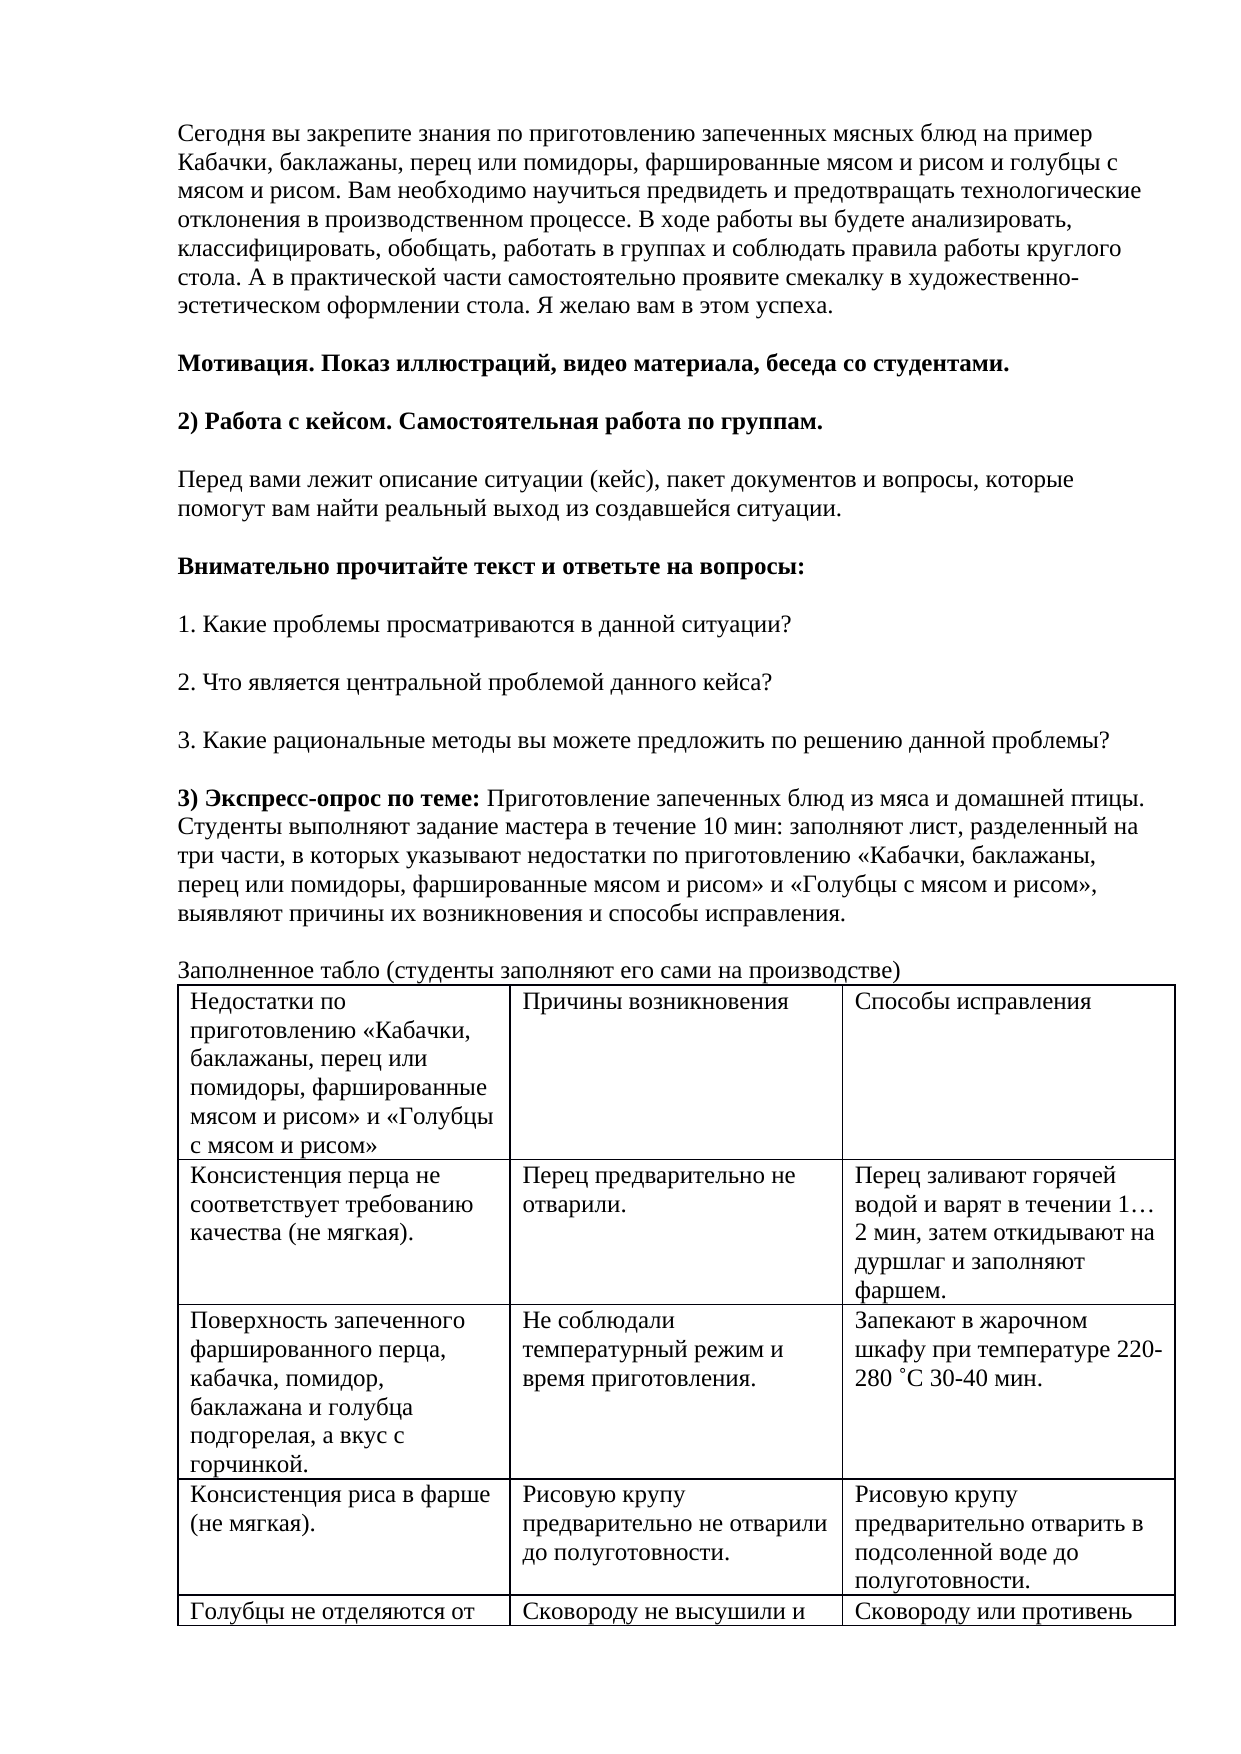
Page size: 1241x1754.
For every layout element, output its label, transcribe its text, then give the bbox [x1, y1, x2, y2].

table_cell Не соблюдали температурный режим и время приготовления. [511, 1305, 842, 1478]
table_cell Консистенция перца не соответствует требованию качества (не мягкая). [179, 1160, 509, 1304]
text Сегодня вы закрепите знания по приготовлению запеченных мясных блюд на пример Кабачки, баклажаны, перец или помидоры, фаршированные мясом и рисом и голубцы с мясом и рисом. Вам необходимо научиться предвидеть и предотвращать технологические отклонения в производственном процессе. В ходе работы вы будете анализировать, классифицировать, обобщать, работать в группах и соблюдать правила работы круглого стола. А в практической части самостоятельно проявите смекалку в художественно-эстетическом оформлении стола. Я желаю вам в этом успеха. [177, 118, 1152, 319]
table_header Способы исправления [843, 986, 1174, 1158]
text 3) Экспресс-опрос по теме: Приготовление запеченных блюд из мяса и домашней птицы. Студенты выполняют задание мастера в течение 10 мин: заполняют лист, разделенный на три части, в которых указывают недостатки по приготовлению «Кабачки, баклажаны, перец или помидоры, фаршированные мясом и рисом» и «Голубцы с мясом и рисом», выявляют причины их возникновения и способы исправления. [177, 783, 1152, 926]
text Перед вами лежит описание ситуации (кейс), пакет документов и вопросы, которые помогут вам найти реальный выход из создавшейся ситуации. [177, 464, 1152, 522]
text Мотивация. Показ иллюстраций, видео материала, беседа со студентами. [177, 348, 1152, 377]
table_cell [511, 1596, 842, 1625]
text 1. Какие проблемы просматриваются в данной ситуации? [177, 609, 1152, 638]
table_header Причины возникновения [511, 986, 842, 1158]
text Заполненное табло (студенты заполняют его сами на производстве) [177, 956, 1152, 984]
table_cell Запекают в жарочном шкафу при температуре 220-280 ˚С 30-40 мин. [843, 1305, 1174, 1478]
table_cell Рисовую крупу предварительно отварить в подсоленной воде до полуготовности. [843, 1480, 1174, 1594]
table_cell Консистенция риса в фарше (не мягкая). [179, 1480, 509, 1594]
table_cell Рисовую крупу предварительно не отварили до полуготовности. [511, 1480, 842, 1594]
text 2) Работа с кейсом. Самостоятельная работа по группам. [177, 406, 1152, 435]
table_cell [843, 1596, 1174, 1625]
text Внимательно прочитайте текст и ответьте на вопросы: [177, 551, 1152, 580]
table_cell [179, 1596, 509, 1625]
text 3. Какие рациональные методы вы можете предложить по решению данной проблемы? [177, 725, 1152, 753]
table_cell Перец предварительно не отварили. [511, 1160, 842, 1304]
table_header Недостатки по приготовлению «Кабачки, баклажаны, перец или помидоры, фаршированные мясом и рисом» и «Голубцы с мясом и рисом» [179, 986, 509, 1158]
table_cell Поверхность запеченного фаршированного перца, кабачка, помидор, баклажана и голубца подгорелая, а вкус с горчинкой. [179, 1305, 509, 1478]
text 2. Что является центральной проблемой данного кейса? [177, 667, 1152, 696]
table_cell Перец заливают горячей водой и варят в течении 1…2 мин, затем откидывают на дуршлаг и заполняют фаршем. [843, 1160, 1174, 1304]
